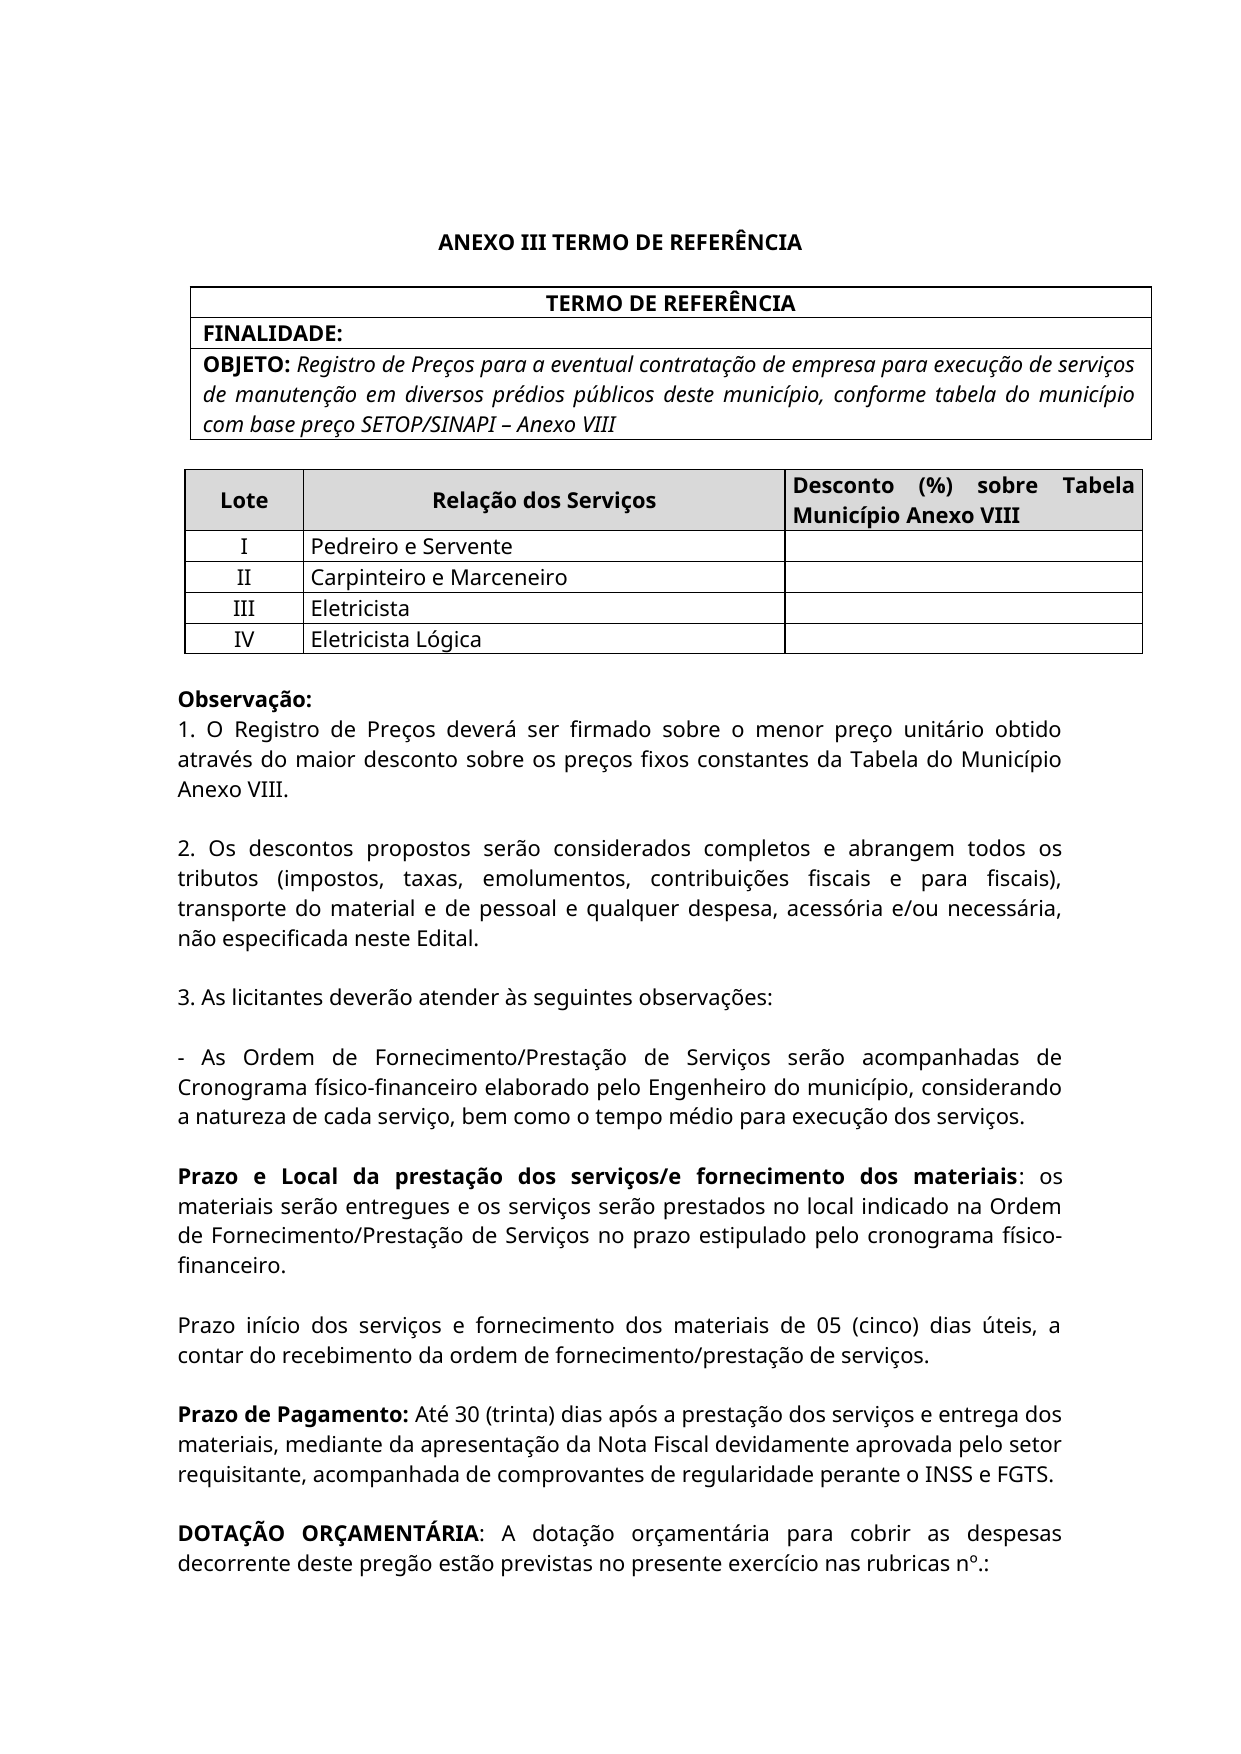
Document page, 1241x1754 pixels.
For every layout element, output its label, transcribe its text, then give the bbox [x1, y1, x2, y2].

table_cell [786, 531, 1142, 561]
table_cell Eletricista Lógica [304, 624, 784, 653]
table_header Lote [186, 470, 303, 530]
text 1. O Registro de Preços deverá ser firmado sobre o menor preço unitário obtido através do maior desconto sobre os preços fixos constantes da Tabela do Município Anexo VIII. [177, 714, 1063, 803]
text - As Ordem de Fornecimento/Prestação de Serviços serão acompanhadas de Cronograma físico-financeiro elaborado pelo Engenheiro do município, considerando a natureza de cada serviço, bem como o tempo médio para execução dos serviços. [177, 1042, 1063, 1131]
table_header Desconto (%) sobre Tabela Município Anexo VIII [786, 470, 1142, 530]
table_cell OBJETO: Registro de Preços para a eventual contratação de empresa para execução de serviços de manutenção em diversos prédios públicos deste município, conforme tabela do município com base preço SETOP/SINAPI – Anexo VIII [191, 349, 1151, 438]
table_cell Pedreiro e Servente [304, 531, 784, 561]
table_cell IV [186, 624, 303, 653]
table_cell Eletricista [304, 593, 784, 622]
table_cell Carpinteiro e Marceneiro [304, 562, 784, 592]
table_cell [786, 593, 1142, 622]
text Observação: [177, 684, 1063, 714]
text Prazo de Pagamento: Até 30 (trinta) dias após a prestação dos serviços e entrega dos materiais, mediante da apresentação da Nota Fiscal devidamente aprovada pelo setor requisitante, acompanhada de comprovantes de regularidade perante o INSS e FGTS. [177, 1399, 1063, 1488]
table_cell I [186, 531, 303, 561]
table_cell FINALIDADE: [191, 318, 1151, 348]
table_header Relação dos Serviços [304, 470, 784, 530]
table_header TERMO DE REFERÊNCIA [191, 288, 1151, 317]
text Prazo e Local da prestação dos serviços/e fornecimento dos materiais: os materiais serão entregues e os serviços serão prestados no local indicado na Ordem de Fornecimento/Prestação de Serviços no prazo estipulado pelo cronograma físico-financeiro. [177, 1161, 1063, 1280]
table_cell III [186, 593, 303, 622]
table_cell [786, 624, 1142, 653]
text 3. As licitantes deverão atender às seguintes observações: [177, 982, 1063, 1012]
text 2. Os descontos propostos serão considerados completos e abrangem todos os tributos (impostos, taxas, emolumentos, contribuições fiscais e para fiscais), transporte do material e de pessoal e qualquer despesa, acessória e/ou necessária, não especificada neste Edital. [177, 833, 1063, 952]
table_cell [786, 562, 1142, 592]
text ANEXO III TERMO DE REFERÊNCIA [177, 227, 1063, 257]
table_cell II [186, 562, 303, 592]
text Prazo início dos serviços e fornecimento dos materiais de 05 (cinco) dias úteis, a contar do recebimento da ordem de fornecimento/prestação de serviços. [177, 1310, 1063, 1369]
text DOTAÇÃO ORÇAMENTÁRIA: A dotação orçamentária para cobrir as despesas decorrente deste pregão estão previstas no presente exercício nas rubricas nº.: [177, 1518, 1063, 1578]
